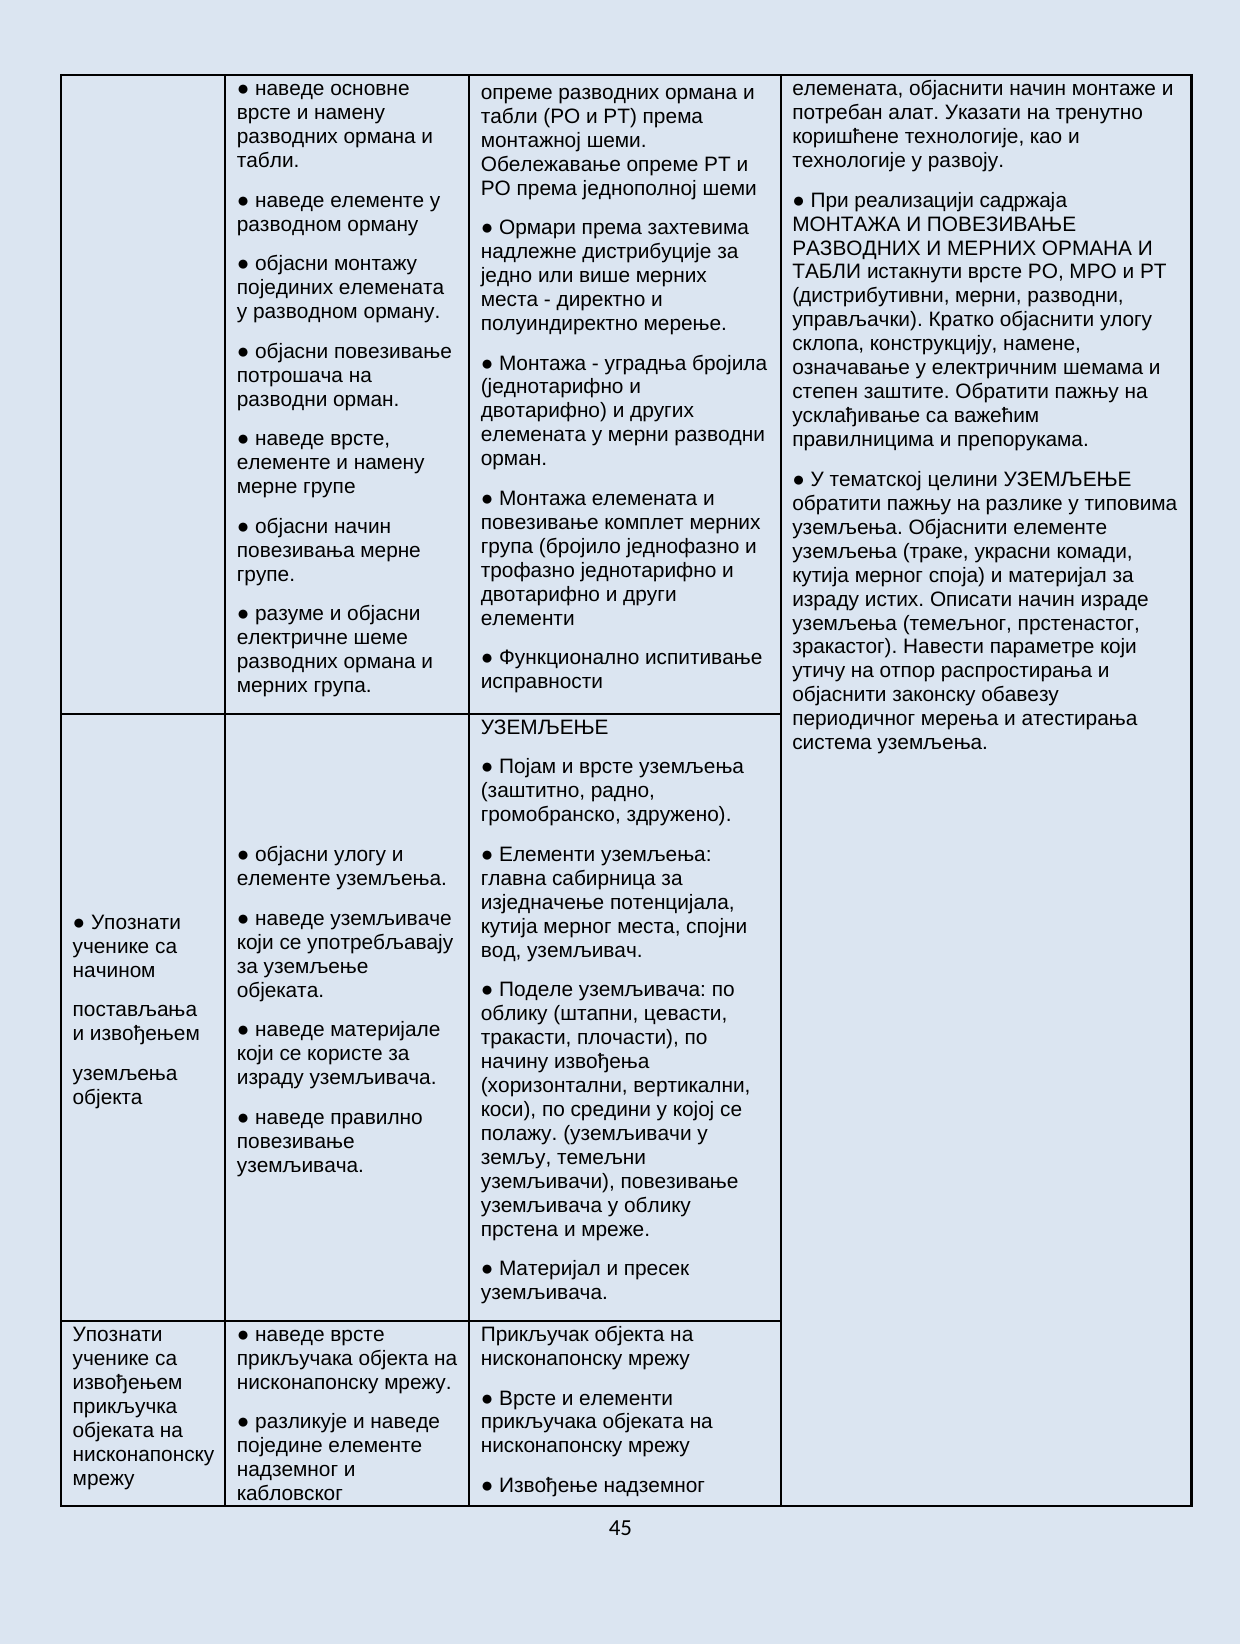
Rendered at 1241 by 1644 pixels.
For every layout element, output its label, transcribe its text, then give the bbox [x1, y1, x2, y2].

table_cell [62, 76, 224, 712]
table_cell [226, 1322, 468, 1505]
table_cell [62, 1322, 224, 1505]
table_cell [470, 1322, 780, 1505]
table_cell ● oбјасни улогу и елементе уземљења. ● наведе уземљиваче који се употребљавају за уземљење објеката. ● наведе материјале који се користе за израду уземљивача. ● наведе правилно повезивање уземљивача. [226, 715, 468, 1320]
table_cell УЗЕМЉЕЊЕ ● Појам и врсте уземљења (заштитно, радно, громобранско, здружено). ● Елементи уземљења: главна сабирница за изједначење потенцијала, кутија мерног места, спојни вод, уземљивач. ● Поделе уземљивача: по облику (штапни, цевасти, тракасти, плочасти), по начину извођења (хоризонтални, вертикални, коси), по средини у којој се полажу. (уземљивачи у земљу, темељни уземљивачи), повезивање уземљивача у облику прстена и мреже. ● Материјал и пресек уземљивача. [470, 715, 780, 1320]
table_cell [470, 76, 780, 712]
table_cell ● Упознати ученике са начином постављања и извођењем уземљења објекта [62, 715, 224, 1320]
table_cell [226, 76, 468, 712]
